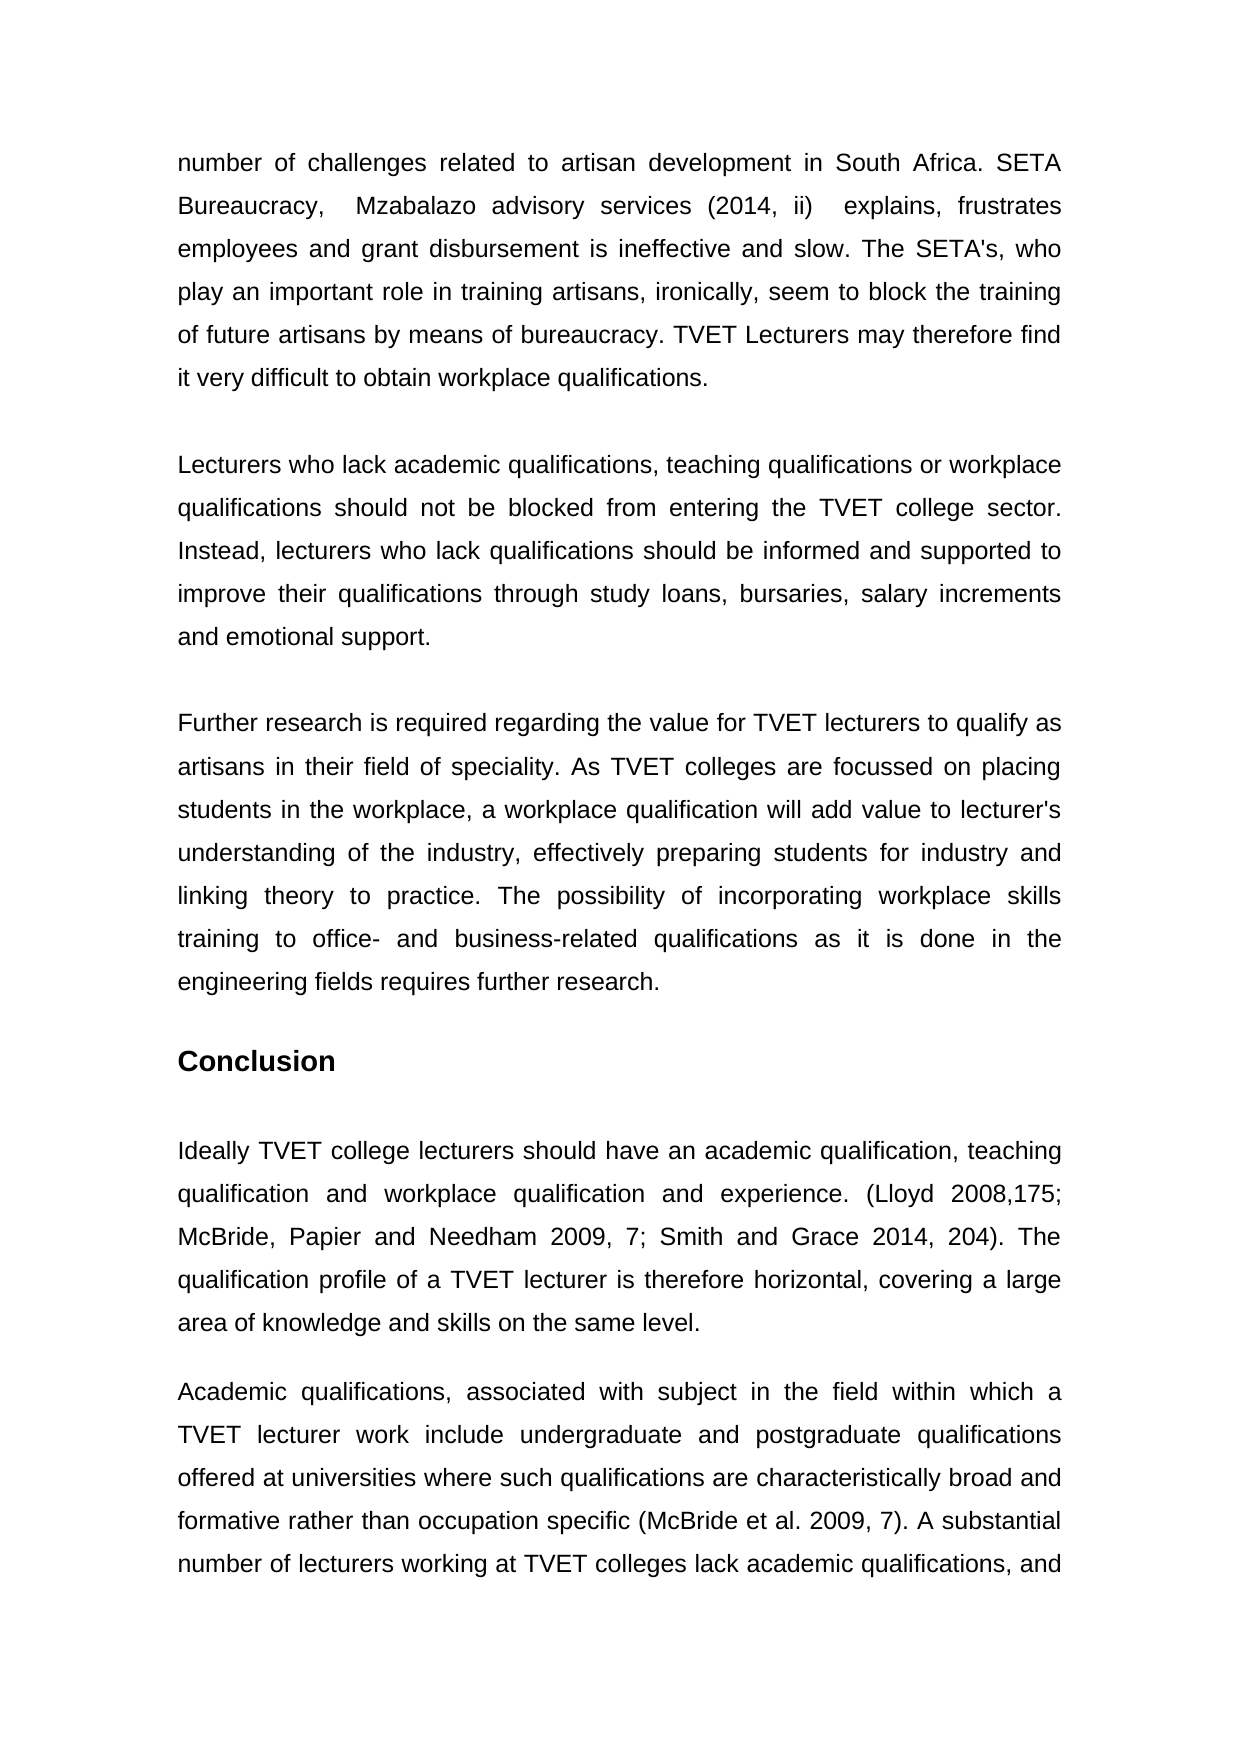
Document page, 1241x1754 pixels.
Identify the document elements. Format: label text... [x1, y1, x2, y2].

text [177, 148, 1063, 392]
text Ideally TVET college lecturers should have an academic qualification, teaching qualification and workplace qualification and experience. (Lloyd 2008,175; McBride, Papier and Needham 2009, 7; Smith and Grace 2014, 204). The qualification profile of a TVET lecturer is therefore horizontal, covering a large area of knowledge and skills on the same level. [177, 1136, 1063, 1337]
text Conclusion [177, 1044, 1063, 1077]
text Further research is required regarding the value for TVET lecturers to qualify as artisans in their field of speciality. As TVET colleges are focussed on placing students in the workplace, a workplace qualification will add value to lecturer's understanding of the industry, effectively preparing students for industry and linking theory to practice. The possibility of incorporating workplace skills training to office- and business-related qualifications as it is done in the engineering fields requires further research. [177, 708, 1063, 996]
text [177, 1376, 1063, 1578]
text Lecturers who lack academic qualifications, teaching qualifications or workplace qualifications should not be blocked from entering the TVET college sector. Instead, lecturers who lack qualifications should be informed and supported to improve their qualifications through study loans, bursaries, salary increments and emotional support. [177, 449, 1063, 651]
